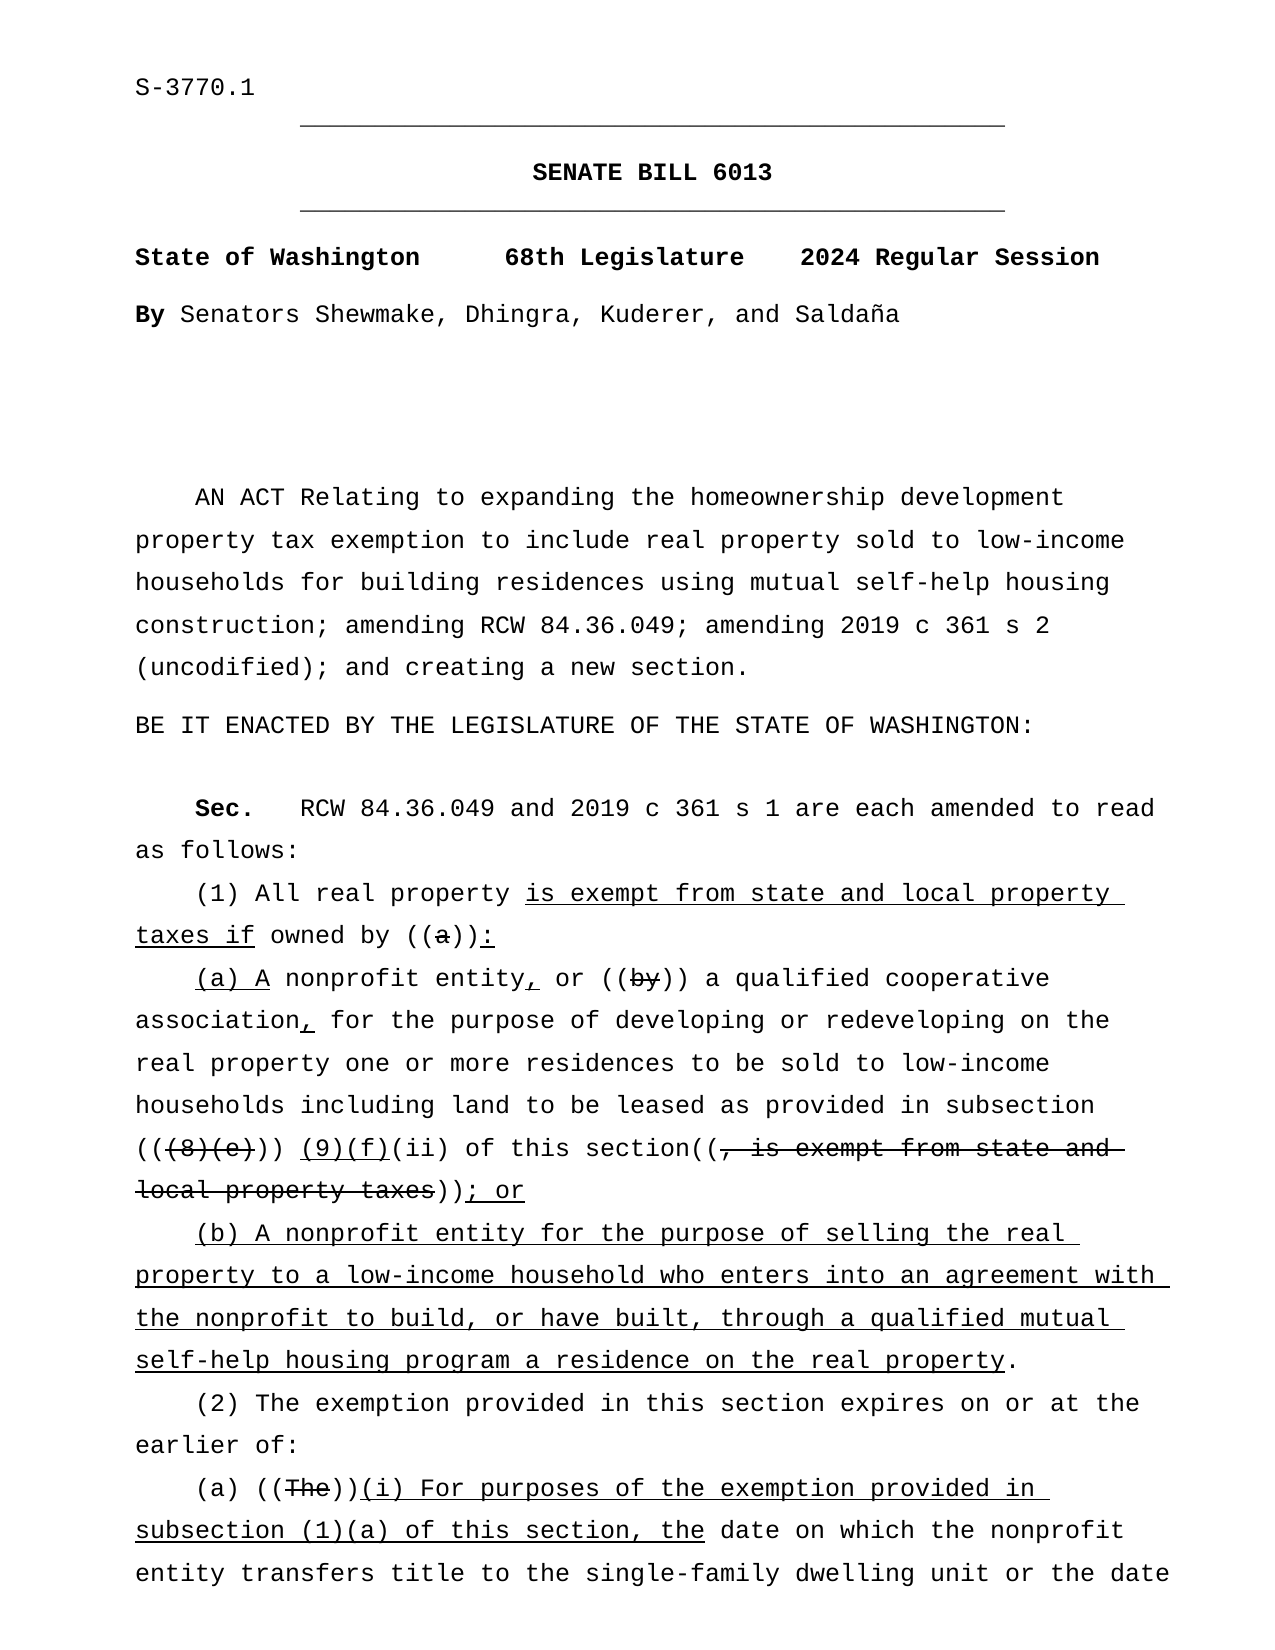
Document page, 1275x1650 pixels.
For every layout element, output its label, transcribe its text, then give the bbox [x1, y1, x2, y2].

text State of Washington 68th Legislature 2024 Regular Session [135, 245, 1170, 273]
text _______________________________________________ [135, 188, 1170, 217]
text (b) A nonprofit entity for the purpose of selling the real property to a low-income household who enters into an agreement with the nonprofit to build, or have built, through a qualified mutual self-help housing program a residence on the real property. [135, 1207, 1170, 1286]
text (2) The exemption provided in this section expires on or at the earlier of: [135, 1377, 1170, 1462]
text BE IT ENACTED BY THE LEGISLATURE OF THE STATE OF WASHINGTON: [135, 712, 1170, 741]
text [135, 1462, 1170, 1590]
text S-3770.1 [135, 75, 1170, 103]
text _______________________________________________ [135, 103, 1170, 132]
text (a) A nonprofit entity, or ((by)) a qualified cooperative association, for the purpose of developing or redeveloping on the real property one or more residences to be sold to low-income households including land to be leased as provided in subsection (((8)(e))) (9)(f)(ii) of this section((, is exempt from state and local property taxes)); or [135, 952, 1170, 1207]
text By Senators Shewmake, Dhingra, Kuderer, and Saldaña [135, 302, 1170, 330]
text AN ACT Relating to expanding the homeownership development property tax exemption to include real property sold to low-income households for building residences using mutual self-help housing construction; amending RCW 84.36.049; amending 2019 c 361 s 2 (uncodified); and creating a new section. [135, 472, 1170, 684]
text (b) A nonprofit entity for the purpose of selling the real property to a low-income household who enters into an agreement with the nonprofit to build, or have built, through a qualified mutual self-help housing program a residence on the real property. [135, 1288, 1170, 1377]
text Sec. RCW 84.36.049 and 2019 c 361 s 1 are each amended to read as follows: [135, 782, 1170, 867]
text SENATE BILL 6013 [135, 160, 1170, 188]
text (1) All real property is exempt from state and local property taxes if owned by ((a)): [135, 867, 1170, 952]
